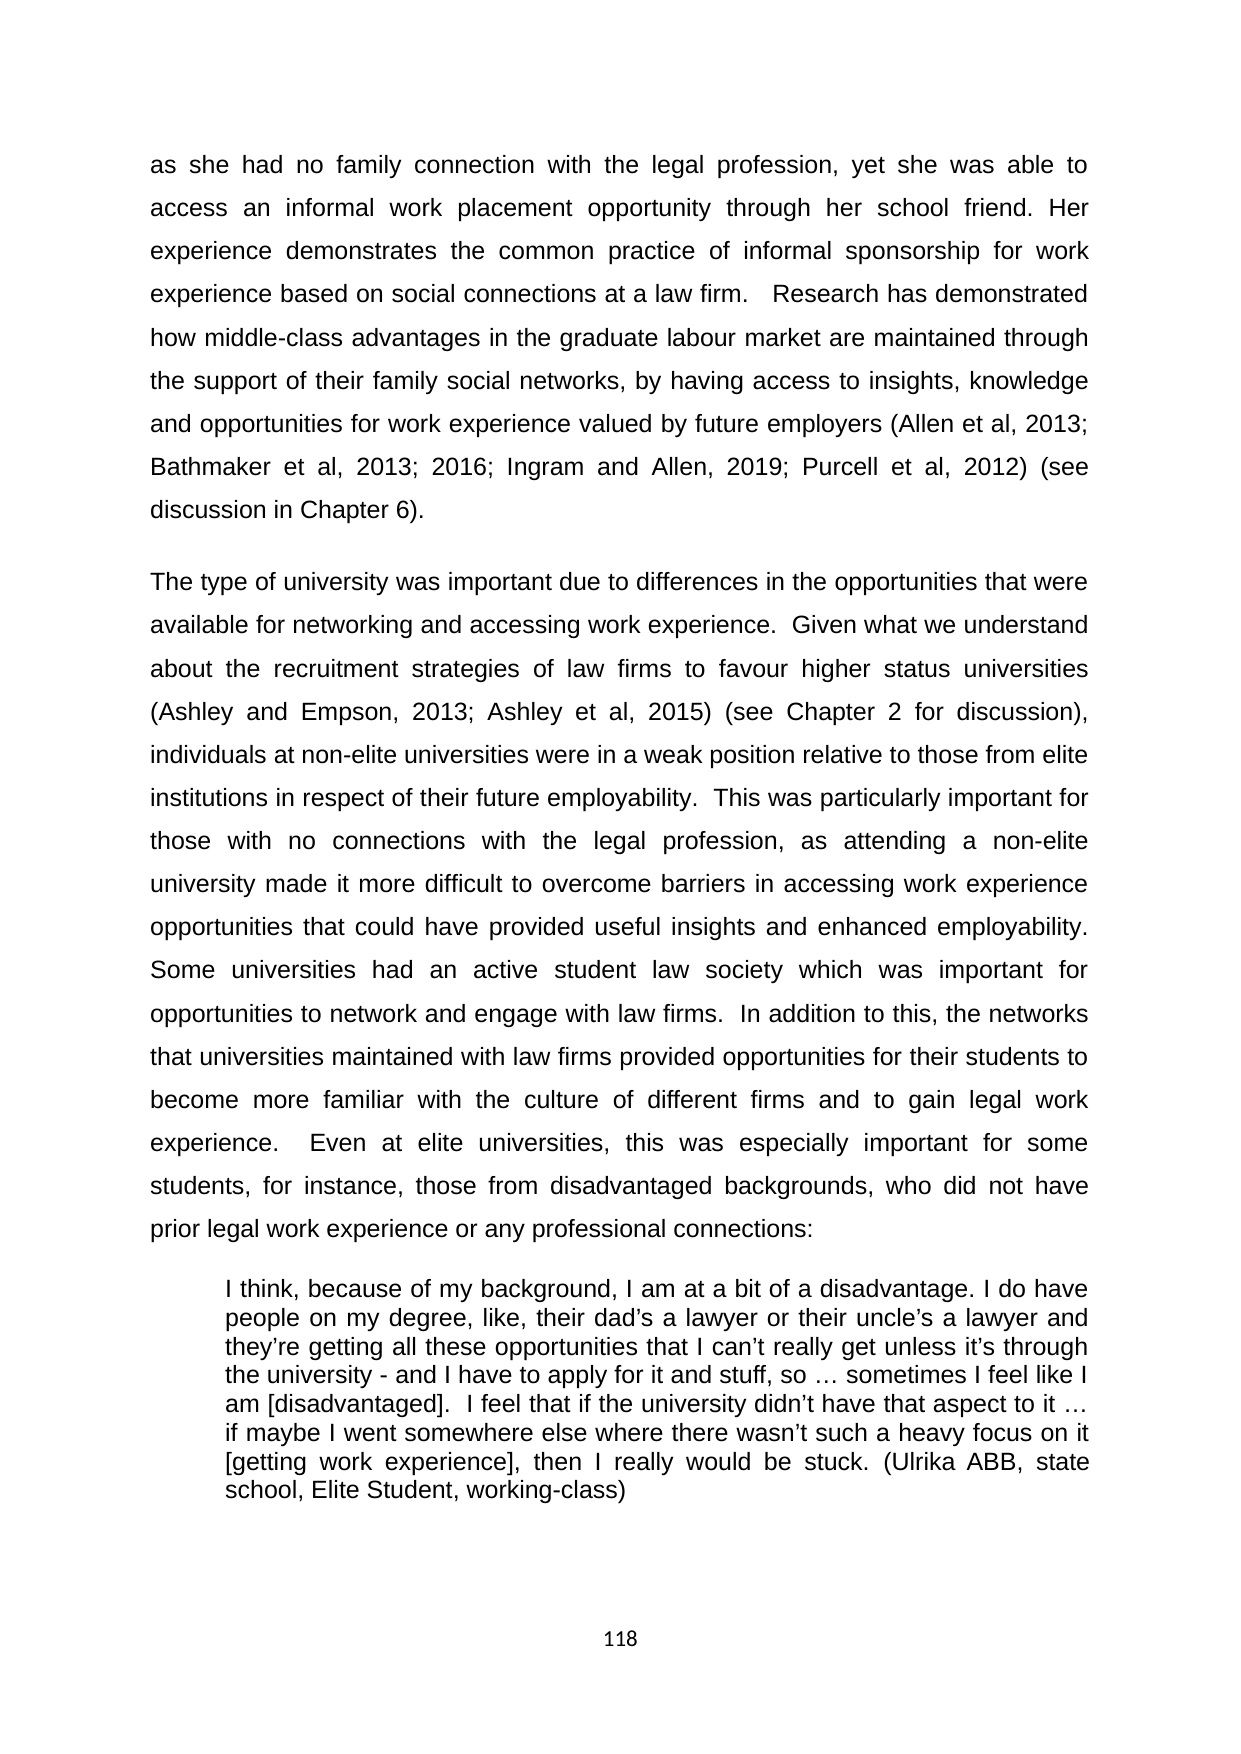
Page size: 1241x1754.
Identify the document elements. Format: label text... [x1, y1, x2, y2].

text The type of university was important due to differences in the opportunities that were available for networking and accessing work experience. Given what we understand about the recruitment strategies of law firms to favour higher status universities (Ashley and Empson, 2013; Ashley et al, 2015) (see Chapter 2 for discussion), individuals at non-elite universities were in a weak position relative to those from elite institutions in respect of their future employability. This was particularly important for those with no connections with the legal profession, as attending a non-elite university made it more difficult to overcome barriers in accessing work experience opportunities that could have provided useful insights and enhanced employability. Some universities had an active student law society which was important for opportunities to network and engage with law firms. In addition to this, the networks that universities maintained with law firms provided opportunities for their students to become more familiar with the culture of different firms and to gain legal work experience. Even at elite universities, this was especially important for some students, for instance, those from disadvantaged backgrounds, who did not have prior legal work experience or any professional connections: [150, 567, 1090, 1243]
text I think, because of my background, I am at a bit of a disadvantage. I do have people on my degree, like, their dad’s a lawyer or their uncle’s a lawyer and they’re getting all these opportunities that I can’t really get unless it’s through the university - and I have to apply for it and stuff, so … sometimes I feel like I am [disadvantaged]. I feel that if the university didn’t have that aspect to it … if maybe I went somewhere else where there wasn’t such a heavy focus on it [getting work experience], then I really would be stuck. (Ulrika ABB, state school, Elite Student, working-class) [225, 1274, 1090, 1504]
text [150, 150, 1090, 524]
